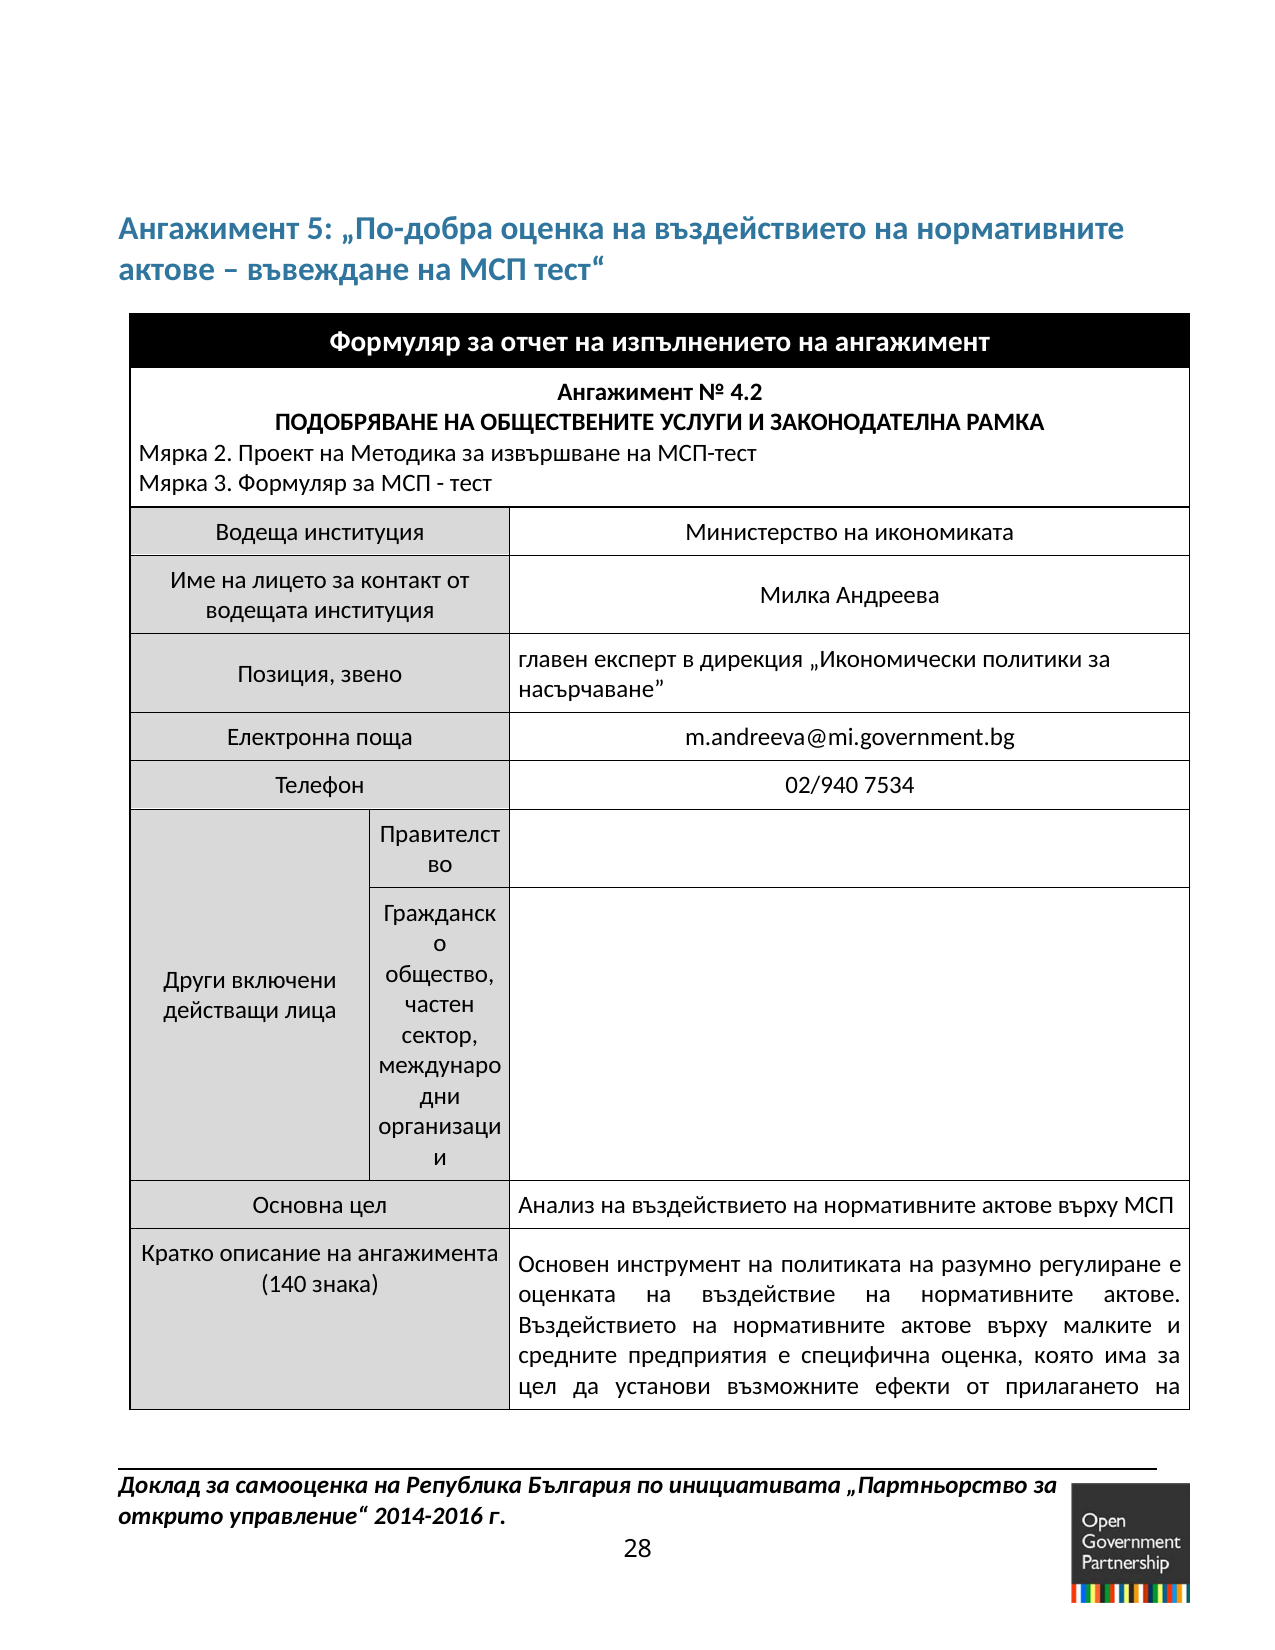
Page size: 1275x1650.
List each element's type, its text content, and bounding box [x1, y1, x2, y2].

table_cell Ангажимент № 4.2 ПОДОБРЯВАНЕ НА ОБЩЕСТВЕНИТЕ УСЛУГИ И ЗАКОНОДАТЕЛНА РАМКА Мярка 2. Проект на Методика за извършване на МСП-тест Мярка 3. Формуляр за МСП - тест [131, 368, 1189, 506]
table_cell [510, 810, 1189, 887]
table_cell Телефон [131, 761, 509, 808]
table_cell Гражданско общество, частен сектор, международни организации [370, 888, 509, 1180]
table_cell Име на лицето за контакт от водещата институция [131, 556, 509, 633]
picture [1071, 1483, 1190, 1603]
table_cell Министерство на икономиката [510, 508, 1189, 554]
table_cell 02/940 7534 [510, 761, 1189, 808]
table_cell Кратко описание на ангажимента (140 знака) [131, 1229, 509, 1409]
table_cell Други включени действащи лица [131, 810, 369, 1180]
subtitle Ангажимент 5: „По-добра оценка на въздействието на нормативните актове – въвеждане на МСП тест“ [118, 207, 1157, 288]
table_cell [510, 888, 1189, 1180]
table_cell Електронна поща [131, 713, 509, 760]
table_cell m.andreeva@mi.government.bg [510, 713, 1189, 760]
table_header Формуляр за отчет на изпълнението на ангажимент [131, 314, 1189, 367]
table_cell Позиция, звено [131, 634, 509, 712]
table_cell главен експерт в дирекция „Икономически политики за насърчаване” [510, 634, 1189, 712]
table_cell Водеща институция [131, 508, 509, 554]
table_cell Основна цел [131, 1181, 509, 1228]
table_cell Правителство [370, 810, 509, 887]
table_cell Анализ на въздействието на нормативните актове върху МСП [510, 1181, 1189, 1228]
table_cell Милка Андреева [510, 556, 1189, 633]
